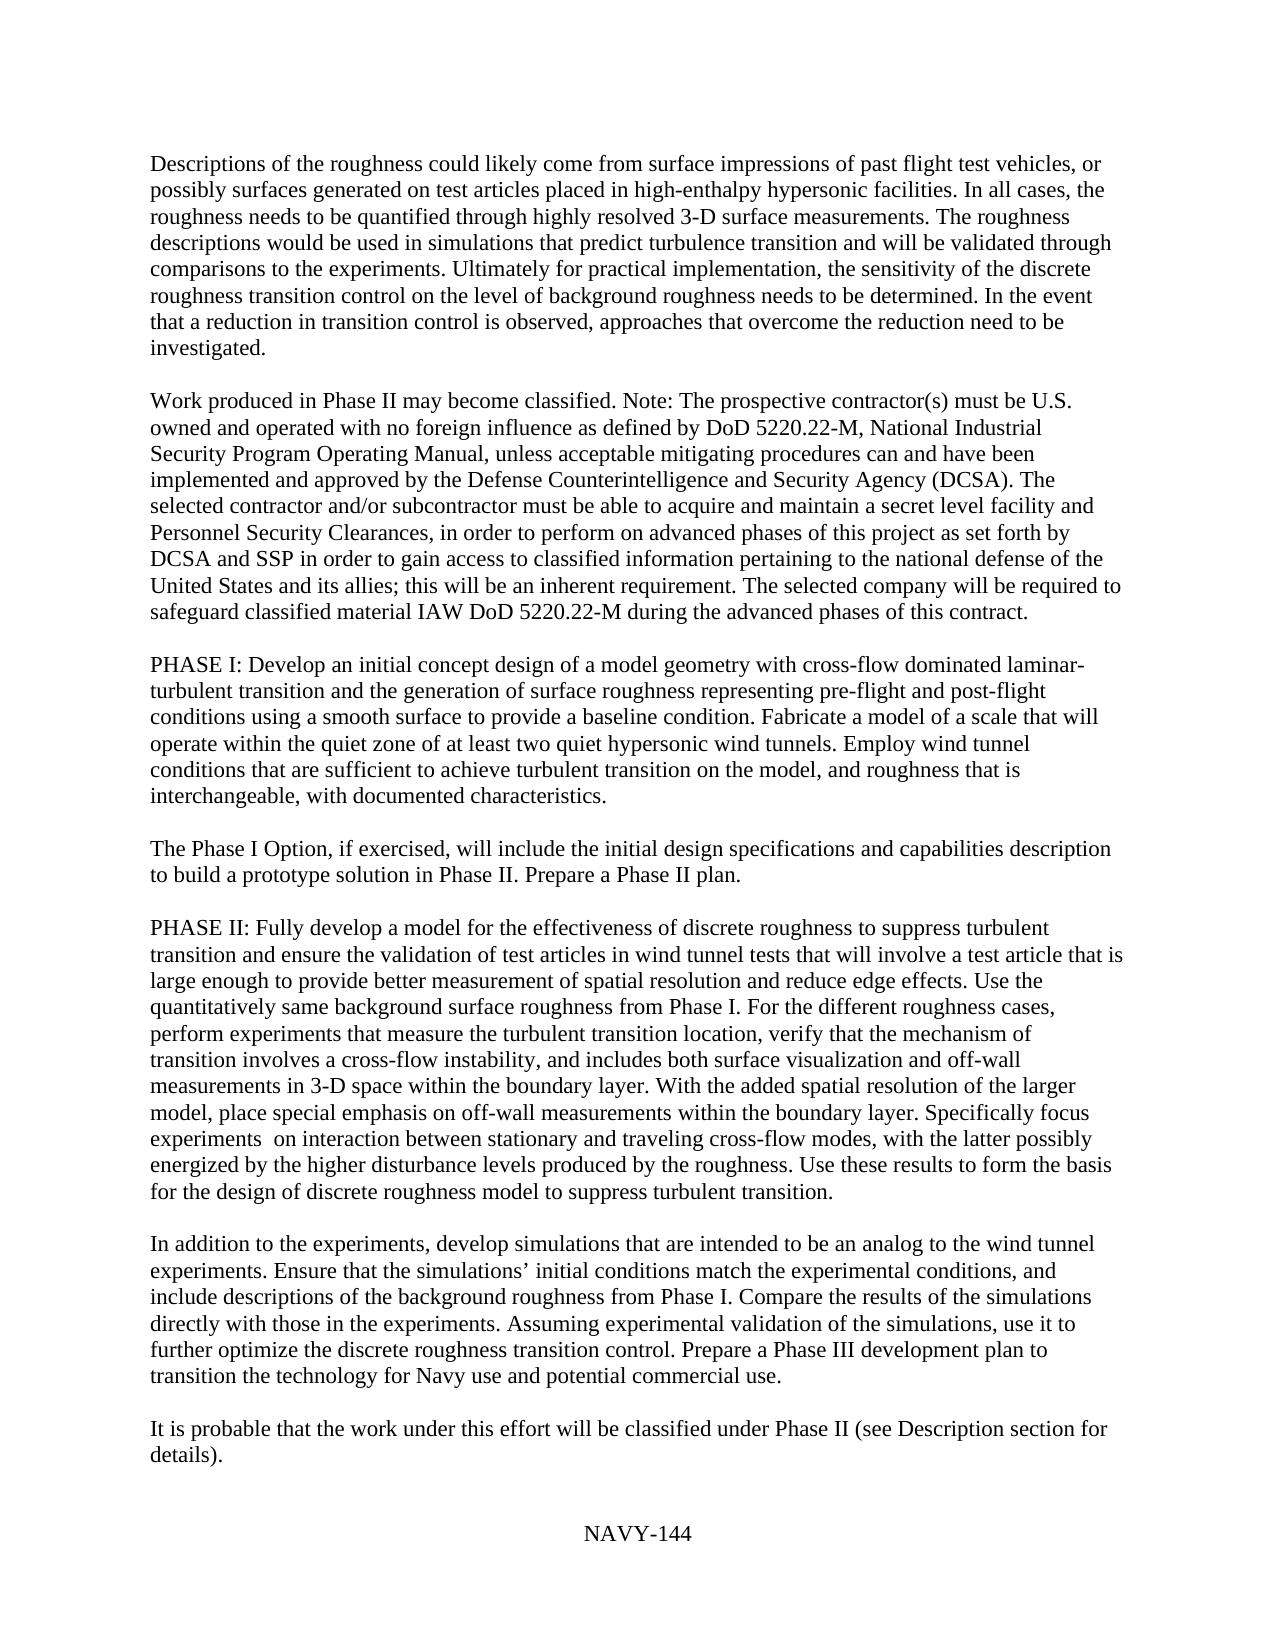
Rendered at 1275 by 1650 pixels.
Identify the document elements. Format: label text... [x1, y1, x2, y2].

text Work produced in Phase II may become classified. Note: The prospective contractor(s) must be U.S. owned and operated with no foreign influence as defined by DoD 5220.22-M, National Industrial Security Program Operating Manual, unless acceptable mitigating procedures can and have been implemented and approved by the Defense Counterintelligence and Security Agency (DCSA). The selected contractor and/or subcontractor must be able to acquire and maintain a secret level facility and Personnel Security Clearances, in order to perform on advanced phases of this project as set forth by DCSA and SSP in order to gain access to classified information pertaining to the national defense of the United States and its allies; this will be an inherent requirement. The selected company will be required to safeguard classified material IAW DoD 5220.22-M during the advanced phases of this contract. [150, 387, 1125, 624]
text PHASE II: Fully develop a model for the effectiveness of discrete roughness to suppress turbulent transition and ensure the validation of test articles in wind tunnel tests that will involve a test article that is large enough to provide better measurement of spatial resolution and reduce edge effects. Use the quantitatively same background surface roughness from Phase I. For the different roughness cases, perform experiments that measure the turbulent transition location, verify that the mechanism of transition involves a cross-flow instability, and includes both surface visualization and off-wall measurements in 3-D space within the boundary layer. With the added spatial resolution of the larger model, place special emphasis on off-wall measurements within the boundary layer. Specifically focus experiments on interaction between stationary and traveling cross-flow modes, with the latter possibly energized by the higher disturbance levels produced by the roughness. Use these results to form the basis for the design of discrete roughness model to suppress turbulent transition. [150, 914, 1125, 1204]
text In addition to the experiments, develop simulations that are intended to be an analog to the wind tunnel experiments. Ensure that the simulations’ initial conditions match the experimental conditions, and include descriptions of the background roughness from Phase I. Compare the results of the simulations directly with those in the experiments. Assuming experimental validation of the simulations, use it to further optimize the discrete roughness transition control. Prepare a Phase III development plan to transition the technology for Navy use and potential commercial use. [150, 1231, 1125, 1389]
text It is probable that the work under this effort will be classified under Phase II (see Description section for details). [150, 1415, 1125, 1468]
text PHASE I: Develop an initial concept design of a model geometry with cross-flow dominated laminar-turbulent transition and the generation of surface roughness representing pre-flight and post-flight conditions using a smooth surface to provide a baseline condition. Fabricate a model of a scale that will operate within the quiet zone of at least two quiet hypersonic wind tunnels. Employ wind tunnel conditions that are sufficient to achieve turbulent transition on the model, and roughness that is interchangeable, with documented characteristics. [150, 651, 1125, 809]
text Descriptions of the roughness could likely come from surface impressions of past flight test vehicles, or possibly surfaces generated on test articles placed in high-enthalpy hypersonic facilities. In all cases, the roughness needs to be quantified through highly resolved 3-D surface measurements. The roughness descriptions would be used in simulations that predict turbulence transition and will be validated through comparisons to the experiments. Ultimately for practical implementation, the sensitivity of the discrete roughness transition control on the level of background roughness needs to be determined. In the event that a reduction in transition control is observed, approaches that overcome the reduction need to be investigated. [150, 150, 1125, 361]
text The Phase I Option, if exercised, will include the initial design specifications and capabilities description to build a prototype solution in Phase II. Prepare a Phase II plan. [150, 835, 1125, 888]
